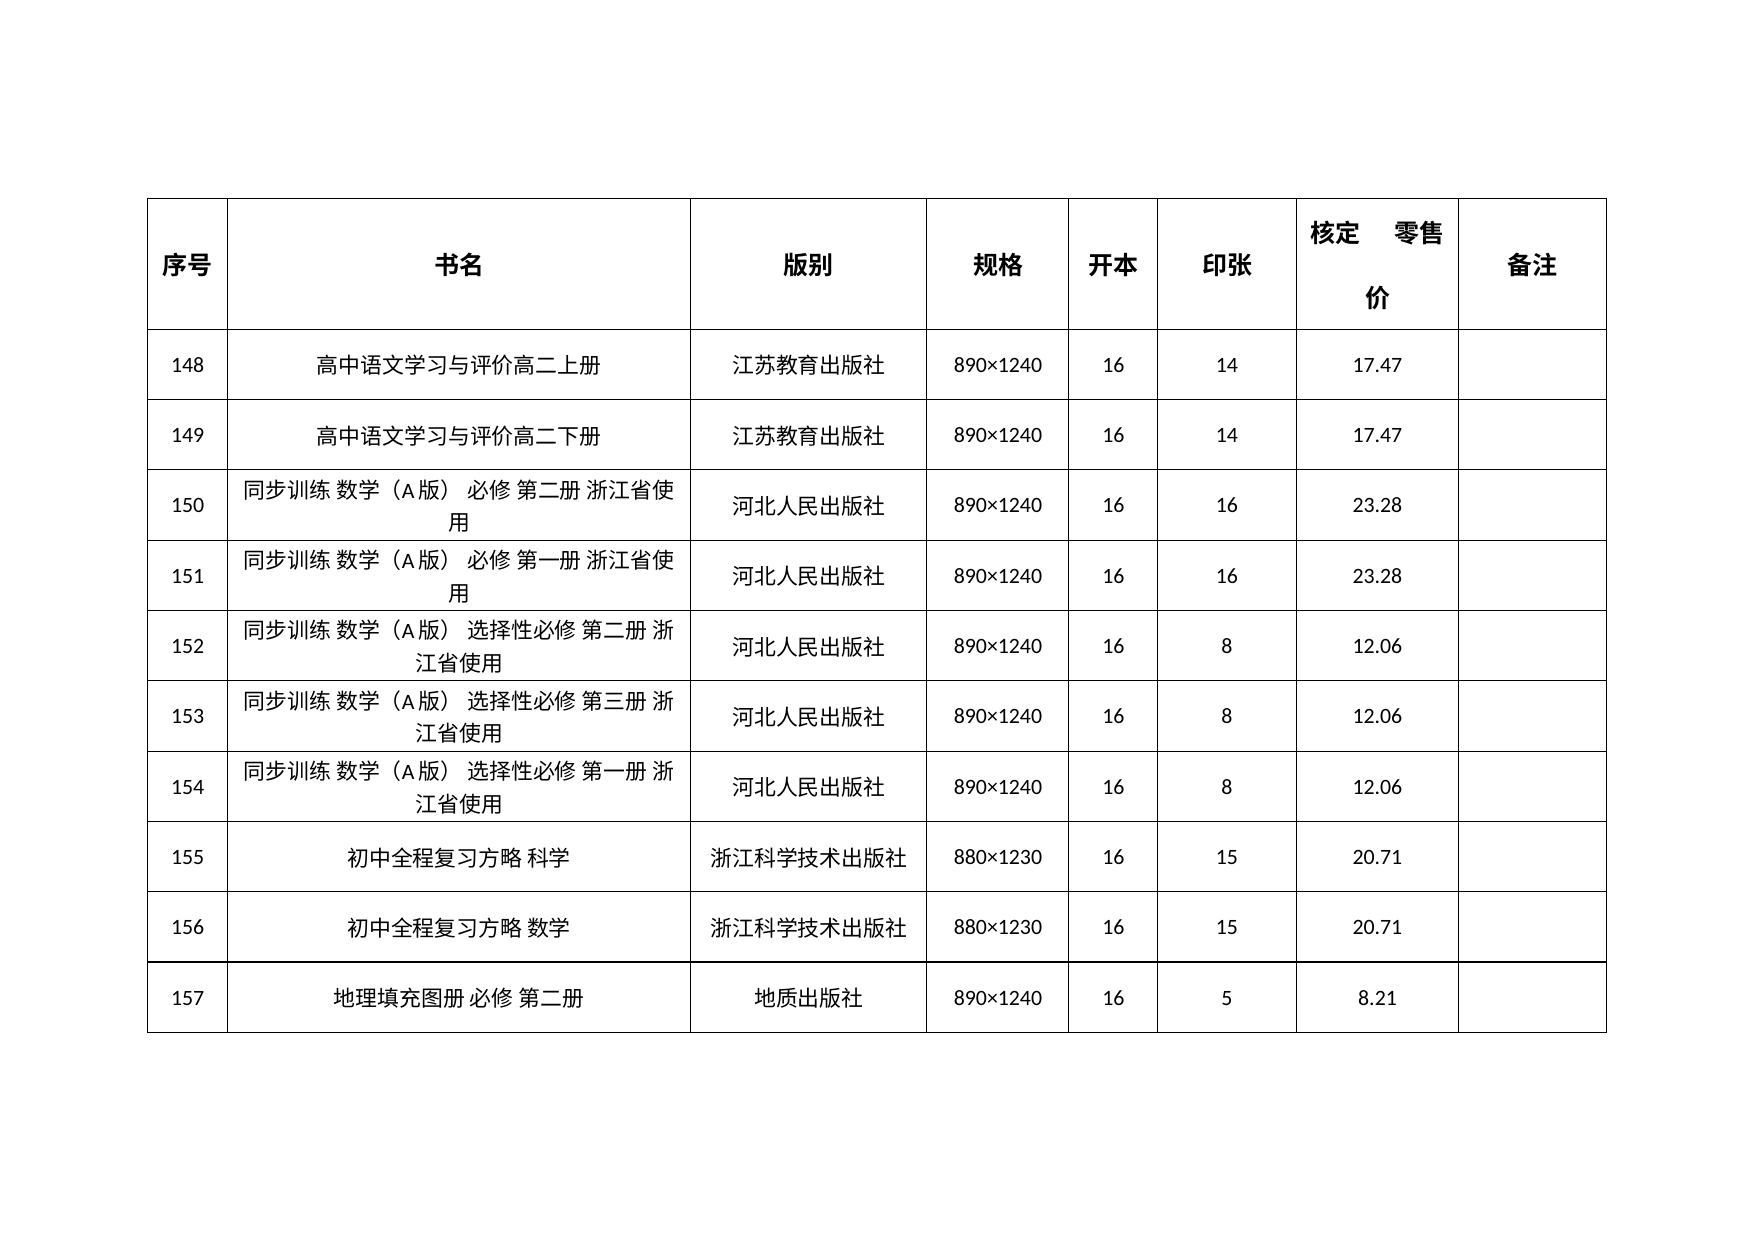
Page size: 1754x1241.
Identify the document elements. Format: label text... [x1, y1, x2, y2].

table_cell 17.47 [1297, 330, 1458, 399]
table_cell 16 [1069, 892, 1157, 961]
table_cell 同步训练 数学（A版） 选择性必修 第一册 浙江省使用 [228, 752, 690, 821]
table_cell 16 [1069, 681, 1157, 751]
table_cell 890×1240 [927, 330, 1068, 399]
table_cell 15 [1158, 892, 1296, 961]
table_cell 河北人民出版社 [691, 541, 926, 610]
table_cell 16 [1069, 822, 1157, 891]
table_cell [1459, 330, 1606, 399]
table_cell 16 [1069, 963, 1157, 1032]
table_cell 初中全程复习方略 数学 [228, 892, 690, 961]
table_cell 880×1230 [927, 892, 1068, 961]
table_cell 151 [148, 541, 227, 610]
table_header 开本 [1069, 199, 1157, 329]
table_header 规格 [927, 199, 1068, 329]
table_header 序号 [148, 199, 227, 329]
table_cell 地理填充图册 必修 第二册 [228, 963, 690, 1032]
table_cell 同步训练 数学（A版） 选择性必修 第二册 浙江省使用 [228, 611, 690, 680]
table_cell [1459, 752, 1606, 821]
table_cell 14 [1158, 330, 1296, 399]
table_cell 16 [1069, 400, 1157, 469]
table_cell 8 [1158, 681, 1296, 751]
table_cell 浙江科学技术出版社 [691, 822, 926, 891]
table_cell 浙江科学技术出版社 [691, 892, 926, 961]
table_cell 150 [148, 470, 227, 539]
table_cell 12.06 [1297, 681, 1458, 751]
table_cell 20.71 [1297, 892, 1458, 961]
table_cell 同步训练 数学（A版） 选择性必修 第三册 浙江省使用 [228, 681, 690, 751]
table_cell 157 [148, 963, 227, 1032]
table_cell 890×1240 [927, 541, 1068, 610]
table_header 书名 [228, 199, 690, 329]
table_cell 149 [148, 400, 227, 469]
table_cell [1459, 963, 1606, 1032]
table_cell 16 [1069, 752, 1157, 821]
table_cell 890×1240 [927, 611, 1068, 680]
table_cell 155 [148, 822, 227, 891]
table_header 版别 [691, 199, 926, 329]
table_cell 16 [1069, 470, 1157, 539]
table_cell [1459, 681, 1606, 751]
table_cell 148 [148, 330, 227, 399]
table_cell 20.71 [1297, 822, 1458, 891]
table_cell 154 [148, 752, 227, 821]
table_cell [1459, 400, 1606, 469]
table_cell 8.21 [1297, 963, 1458, 1032]
table_cell 15 [1158, 822, 1296, 891]
table_cell [1459, 470, 1606, 539]
table_cell 890×1240 [927, 963, 1068, 1032]
table_cell 江苏教育出版社 [691, 330, 926, 399]
table_cell 河北人民出版社 [691, 470, 926, 539]
table_cell 16 [1158, 470, 1296, 539]
table_cell 12.06 [1297, 752, 1458, 821]
table_cell 890×1240 [927, 681, 1068, 751]
table_cell 同步训练 数学（A版） 必修 第二册 浙江省使用 [228, 470, 690, 539]
table_cell [1459, 611, 1606, 680]
table_cell 同步训练 数学（A版） 必修 第一册 浙江省使用 [228, 541, 690, 610]
table_cell 16 [1069, 330, 1157, 399]
table_cell 152 [148, 611, 227, 680]
table_cell [1459, 541, 1606, 610]
table_cell 江苏教育出版社 [691, 400, 926, 469]
table_header 核定 零售价 [1297, 199, 1458, 329]
table_cell 156 [148, 892, 227, 961]
table_cell 16 [1158, 541, 1296, 610]
table_cell 初中全程复习方略 科学 [228, 822, 690, 891]
table_cell 890×1240 [927, 400, 1068, 469]
table_cell 890×1240 [927, 470, 1068, 539]
table_cell 880×1230 [927, 822, 1068, 891]
table_cell 17.47 [1297, 400, 1458, 469]
table_cell [1459, 892, 1606, 961]
table_cell 地质出版社 [691, 963, 926, 1032]
table_cell 23.28 [1297, 470, 1458, 539]
table_cell 河北人民出版社 [691, 752, 926, 821]
table_cell 23.28 [1297, 541, 1458, 610]
table_header 印张 [1158, 199, 1296, 329]
table_cell 河北人民出版社 [691, 611, 926, 680]
table_cell 8 [1158, 611, 1296, 680]
table_cell 890×1240 [927, 752, 1068, 821]
table_cell [1459, 822, 1606, 891]
table_cell 8 [1158, 752, 1296, 821]
table_cell 12.06 [1297, 611, 1458, 680]
table_cell 14 [1158, 400, 1296, 469]
table_cell 5 [1158, 963, 1296, 1032]
table_cell 高中语文学习与评价高二上册 [228, 330, 690, 399]
table_cell 河北人民出版社 [691, 681, 926, 751]
table_cell 高中语文学习与评价高二下册 [228, 400, 690, 469]
table_cell 16 [1069, 611, 1157, 680]
table_header 备注 [1459, 199, 1606, 329]
table_cell 153 [148, 681, 227, 751]
table_cell 16 [1069, 541, 1157, 610]
